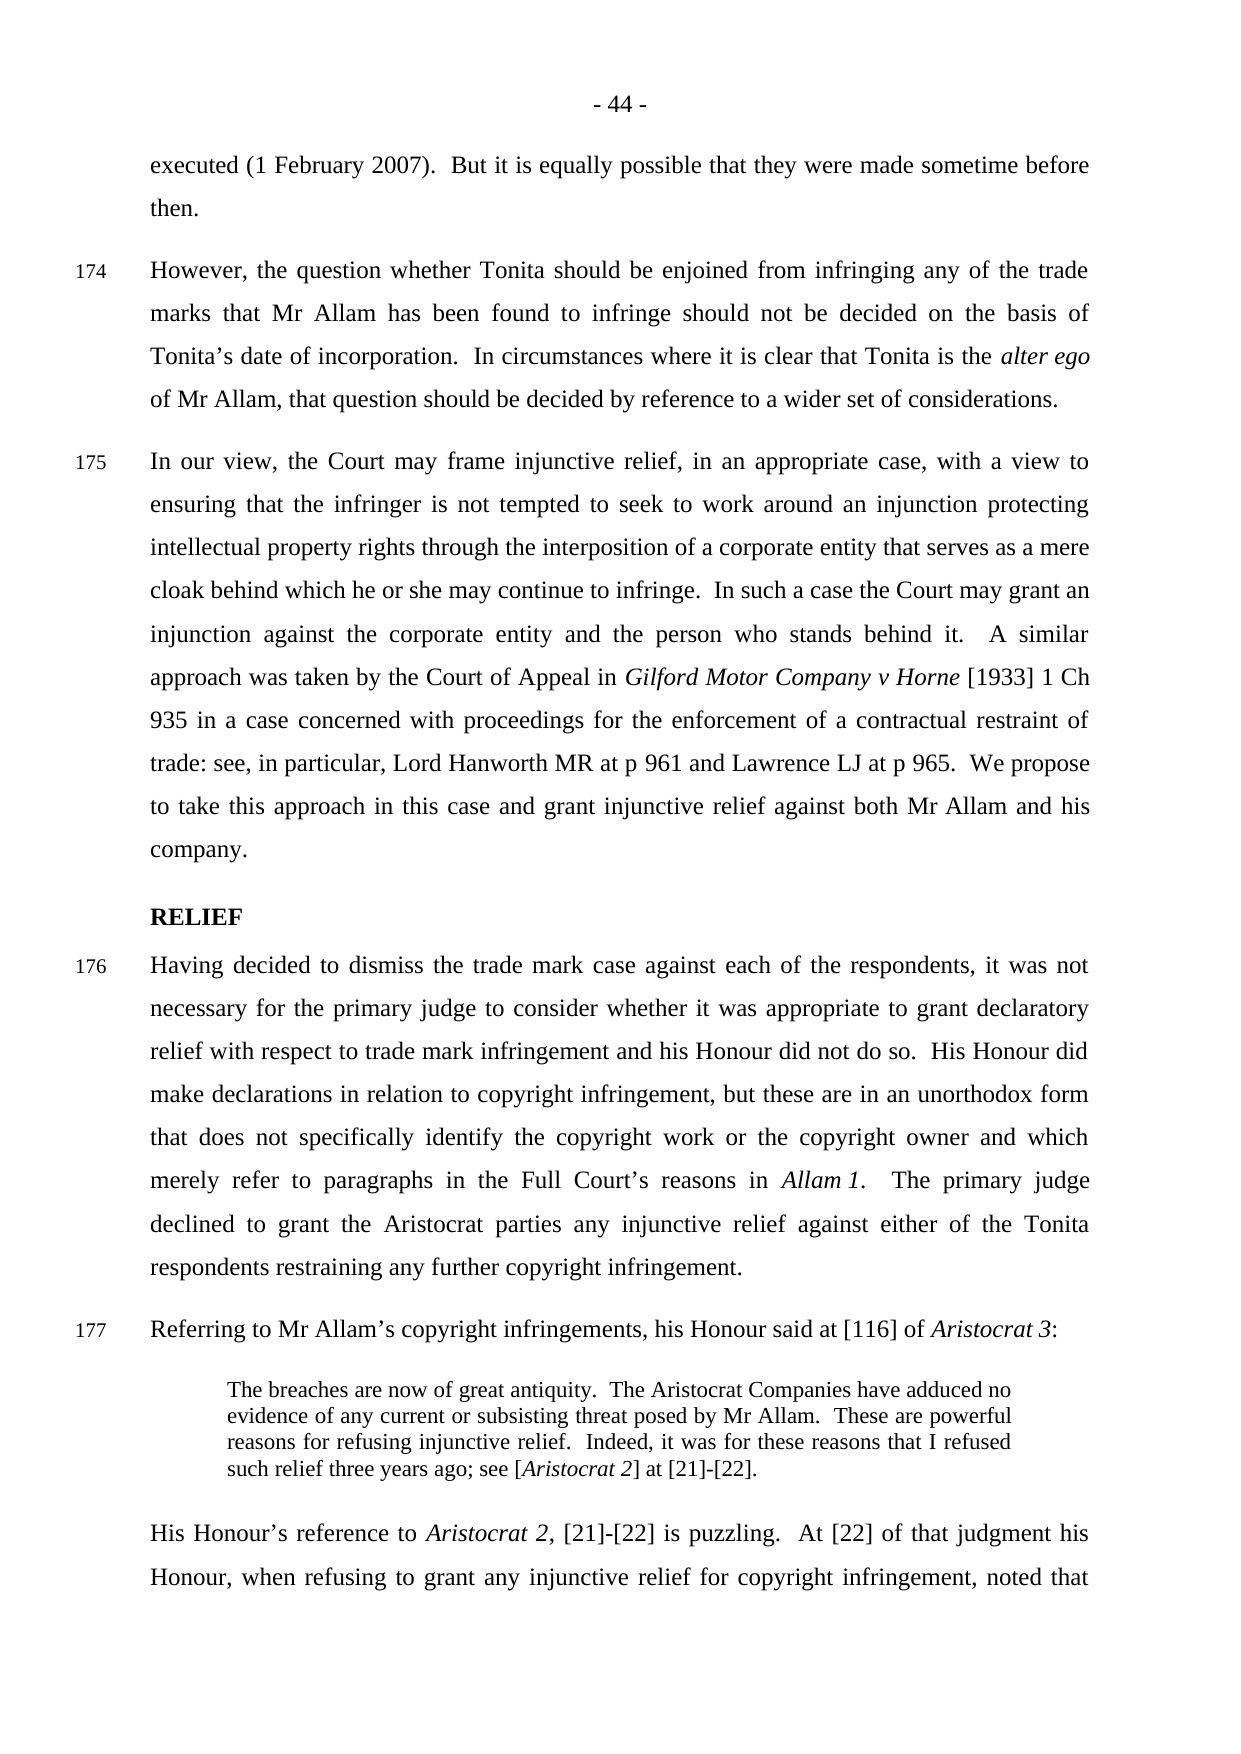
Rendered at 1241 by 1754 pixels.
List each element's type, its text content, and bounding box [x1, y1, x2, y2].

text Referring to Mr Allam’s copyright infringements, his Honour said at [116] of Aristocrat 3: [75, 1314, 1090, 1342]
text However, the question whether Tonita should be enjoined from infringing any of the trade marks that Mr Allam has been found to infringe should not be decided on the basis of Tonita’s date of incorporation. In circumstances where it is clear that Tonita is the alter ego of Mr Allam, that question should be decided by reference to a wider set of considerations. [75, 255, 1090, 413]
text In our view, the Court may frame injunctive relief, in an appropriate case, with a view to ensuring that the infringer is not tempted to seek to work around an injunction protecting intellectual property rights through the interposition of a corporate entity that serves as a mere cloak behind which he or she may continue to infringe. In such a case the Court may grant an injunction against the corporate entity and the person who stands behind it. A similar approach was taken by the Court of Appeal in Gilford Motor Company v Horne [1933] 1 Ch 935 in a case concerned with proceedings for the enforcement of a contractual restraint of trade: see, in particular, Lord Hanworth MR at p 961 and Lawrence LJ at p 965. We propose to take this approach in this case and grant injunctive relief against both Mr Allam and his company. [75, 446, 1090, 863]
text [75, 150, 1090, 222]
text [150, 1518, 1090, 1590]
text Having decided to dismiss the trade mark case against each of the respondents, it was not necessary for the primary judge to consider whether it was appropriate to grant declaratory relief with respect to trade mark infringement and his Honour did not do so. His Honour did make declarations in relation to copyright infringement, but these are in an unorthodox form that does not specifically identify the copyright work or the copyright owner and which merely refer to paragraphs in the Full Court’s reasons in Allam 1. The primary judge declined to grant the Aristocrat parties any injunctive relief against either of the Tonita respondents restraining any further copyright infringement. [75, 950, 1090, 1281]
text The breaches are now of great antiquity. The Aristocrat Companies have adduced no evidence of any current or subsisting threat posed by Mr Allam. These are powerful reasons for refusing injunctive relief. Indeed, it was for these reasons that I refused such relief three years ago; see [Aristocrat 2] at [21]-[22]. [227, 1376, 1013, 1481]
subtitle Relief [150, 902, 1090, 931]
